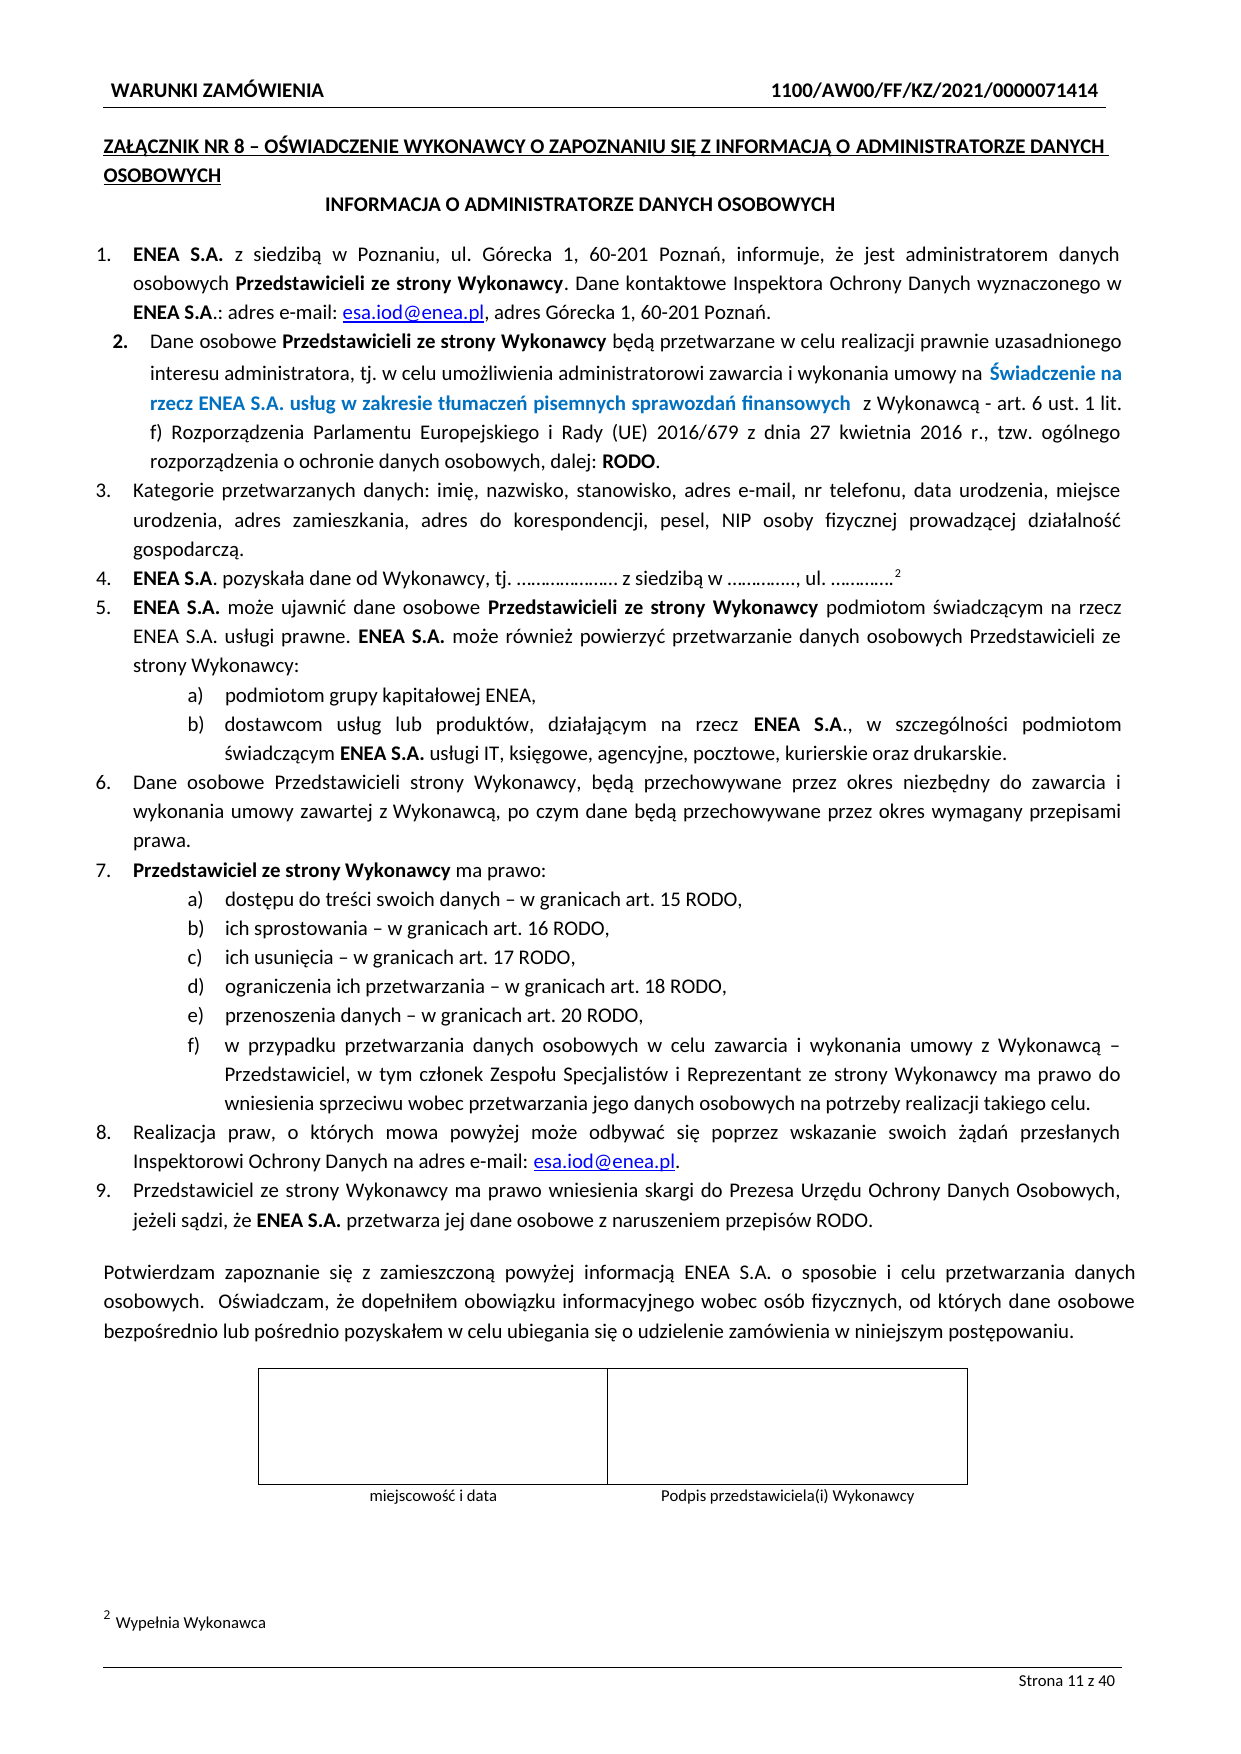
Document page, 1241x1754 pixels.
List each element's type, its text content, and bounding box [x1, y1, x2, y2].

text Potwierdzam zapoznanie się z zamieszczoną powyżej informacją ENEA S.A. o sposobie i celu przetwarzania danych osobowych. Oświadczam, że dopełniłem obowiązku informacyjnego wobec osób fizycznych, od których dane osobowe bezpośrednio lub pośrednio pozyskałem w celu ubiegania się o udzielenie zamówienia w niniejszym postępowaniu. [103, 1259, 1137, 1343]
list ENEA S.A. pozyskała dane od Wykonawcy, tj. ………………… z siedzibą w ………….., ul. …………. [96, 565, 1122, 591]
list ich sprostowania – w granicach art. 16 RODO, [187, 915, 1122, 941]
list ENEA S.A. może ujawnić dane osobowe Przedstawicieli ze strony Wykonawcy podmiotom świadczącym na rzecz ENEA S.A. usługi prawne. ENEA S.A. może również powierzyć przetwarzanie danych osobowych Przedstawicieli ze strony Wykonawcy: [95, 594, 1122, 678]
list Przedstawiciel ze strony Wykonawcy ma prawo wniesienia skargi do Prezesa Urzędu Ochrony Danych Osobowych, jeżeli sądzi, że ENEA S.A. przetwarza jej dane osobowe z naruszeniem przepisów RODO. [95, 1178, 1122, 1232]
list przenoszenia danych – w granicach art. 20 RODO, [187, 1003, 1122, 1028]
list Kategorie przetwarzanych danych: imię, nazwisko, stanowisko, adres e-mail, nr telefonu, data urodzenia, miejsce urodzenia, adres zamieszkania, adres do korespondencji, pesel, NIP osoby fizycznej prowadzącej działalność gospodarczą. [95, 478, 1122, 561]
list ograniczenia ich przetwarzania – w granicach art. 18 RODO, [187, 973, 1122, 999]
text INFORMACJA O ADMINISTRATORZE DANYCH OSOBOWYCH [251, 191, 1122, 217]
table_cell Podpis przedstawiciela(i) Wykonawcy [608, 1485, 967, 1531]
list Przedstawiciel ze strony Wykonawcy ma prawo: [95, 857, 1122, 882]
list ich usunięcia – w granicach art. 17 RODO, [187, 944, 1122, 970]
list dostępu do treści swoich danych – w granicach art. 15 RODO, [187, 886, 1122, 911]
list dostawcom usług lub produktów, działającym na rzecz ENEA S.A., w szczególności podmiotom świadczącym ENEA S.A. usługi IT, księgowe, agencyjne, pocztowe, kurierskie oraz drukarskie. [187, 711, 1122, 766]
table_cell miejscowość i data [258, 1485, 608, 1531]
list Dane osobowe Przedstawicieli ze strony Wykonawcy będą przetwarzane w celu realizacji prawnie uzasadnionego interesu administratora, tj. w celu umożliwienia administratorowi zawarcia i wykonania umowy na Świadczenie na rzecz ENEA S.A. usług w zakresie tłumaczeń pisemnych sprawozdań finansowych z Wykonawcą - art. 6 ust. 1 lit. f) Rozporządzenia Parlamentu Europejskiego i Rady (UE) 2016/679 z dnia 27 kwietnia 2016 r., tzw. ogólnego rozporządzenia o ochronie danych osobowych, dalej: RODO. [112, 329, 1122, 474]
list w przypadku przetwarzania danych osobowych w celu zawarcia i wykonania umowy z Wykonawcą – Przedstawiciel, w tym członek Zespołu Specjalistów i Reprezentant ze strony Wykonawcy ma prawo do wniesienia sprzeciwu wobec przetwarzania jego danych osobowych na potrzeby realizacji takiego celu. [187, 1032, 1122, 1116]
table_header [259, 1369, 607, 1484]
list ENEA S.A. z siedzibą w Poznaniu, ul. Górecka 1, 60-201 Poznań, informuje, że jest administratorem danych osobowych Przedstawicieli ze strony Wykonawcy. Dane kontaktowe Inspektora Ochrony Danych wyznaczonego w ENEA S.A.: adres e-mail: esa.iod@enea.pl, adres Górecka 1, 60-201 Poznań. [96, 241, 1122, 325]
subtitle ZAŁĄCZNIK NR 8 – OŚWIADCZENIE WYKONAWCY O ZAPOZNANIU SIĘ Z INFORMACJĄ O ADMINISTRATORZE DANYCH OSOBOWYCH [103, 133, 1122, 187]
table_header [608, 1369, 967, 1484]
list Dane osobowe Przedstawicieli strony Wykonawcy, będą przechowywane przez okres niezbędny do zawarcia i wykonania umowy zawartej z Wykonawcą, po czym dane będą przechowywane przez okres wymagany przepisami prawa. [95, 769, 1122, 853]
list Realizacja praw, o których mowa powyżej może odbywać się poprzez wskazanie swoich żądań przesłanych Inspektorowi Ochrony Danych na adres e-mail: esa.iod@enea.pl. [96, 1119, 1122, 1174]
list podmiotom grupy kapitałowej ENEA, [187, 682, 1122, 707]
